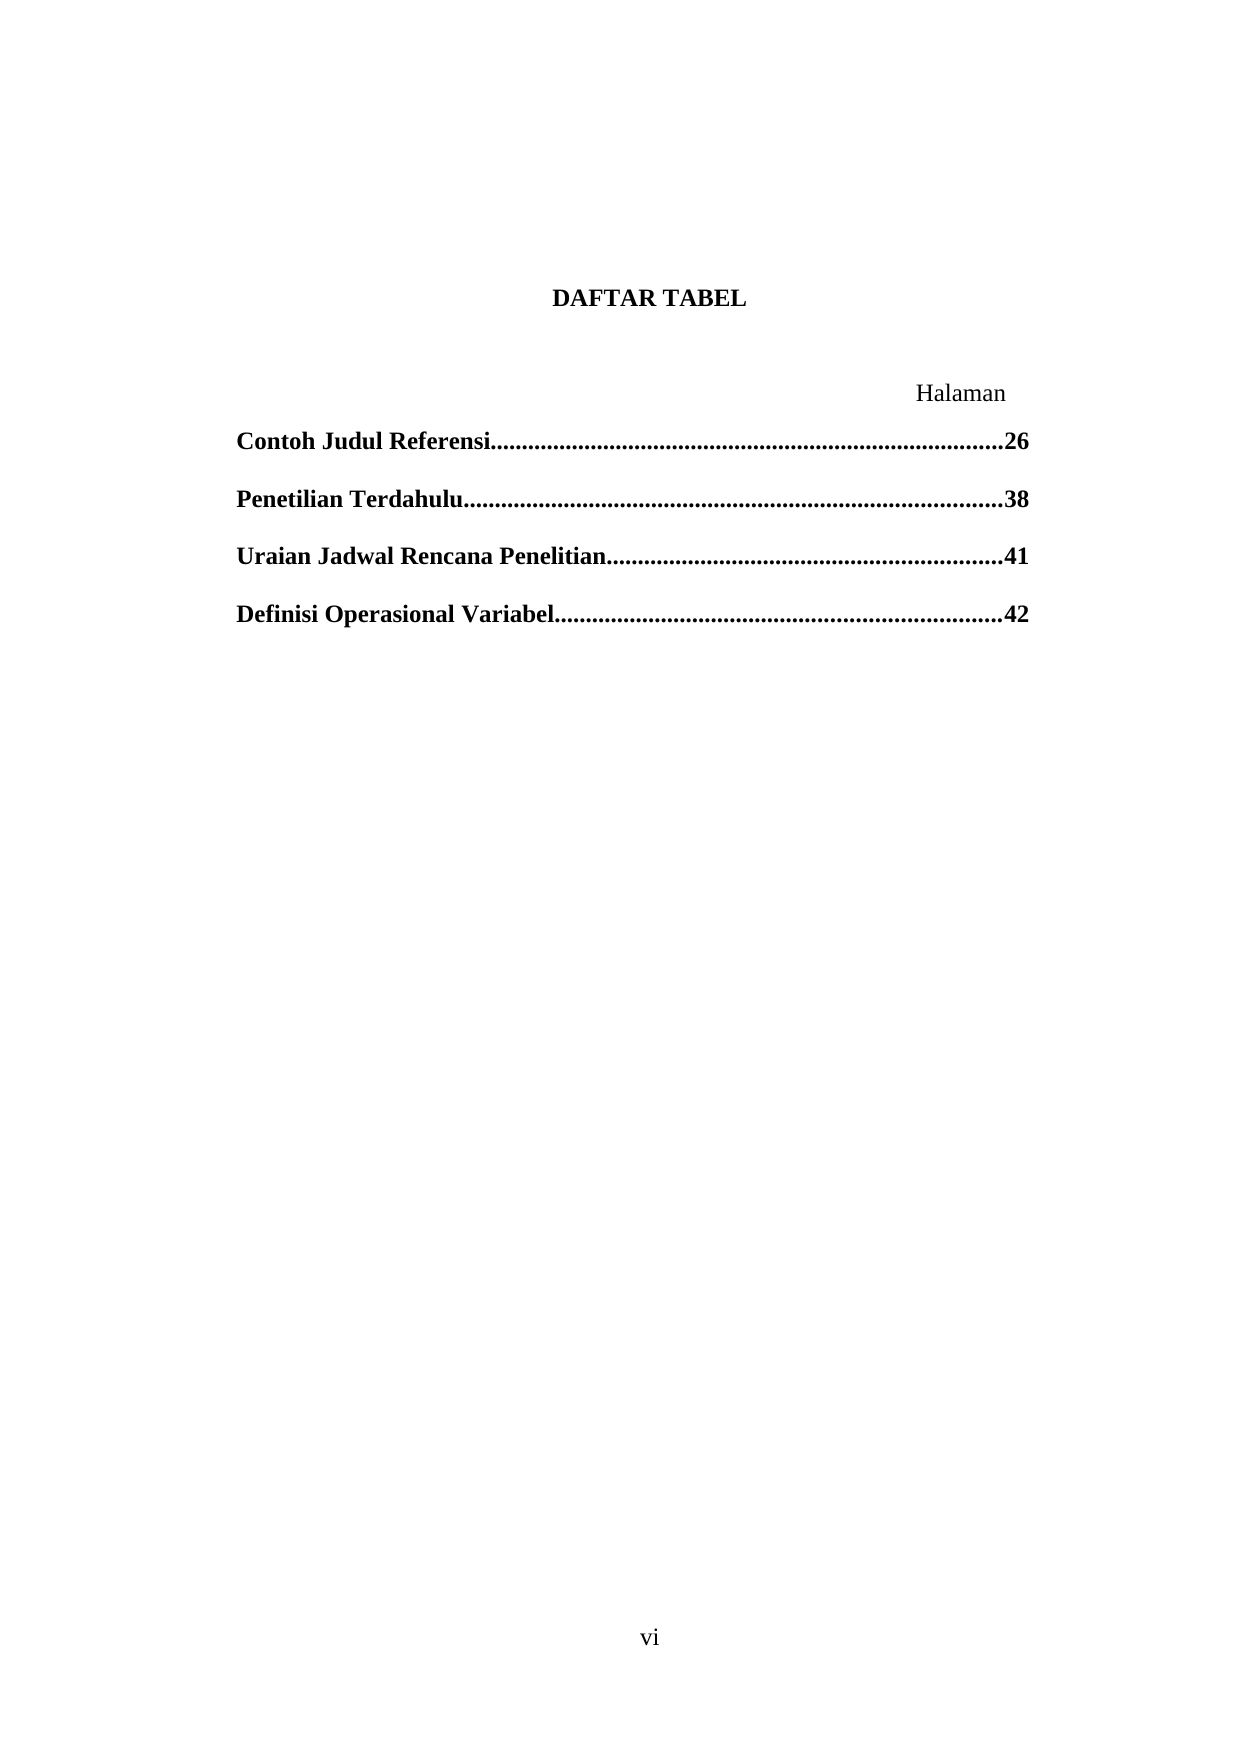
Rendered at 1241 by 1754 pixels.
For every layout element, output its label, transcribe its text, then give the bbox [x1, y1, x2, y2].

text DAFTAR TABEL [236, 283, 1063, 312]
text Contoh Judul Referensi 26 [236, 426, 1063, 455]
text Penetilian Terdahulu 38 [236, 484, 1063, 512]
text Halaman [236, 378, 1063, 407]
text Uraian Jadwal Rencana Penelitian 41 [236, 541, 1063, 570]
text Definisi Operasional Variabel 42 [236, 599, 1063, 627]
